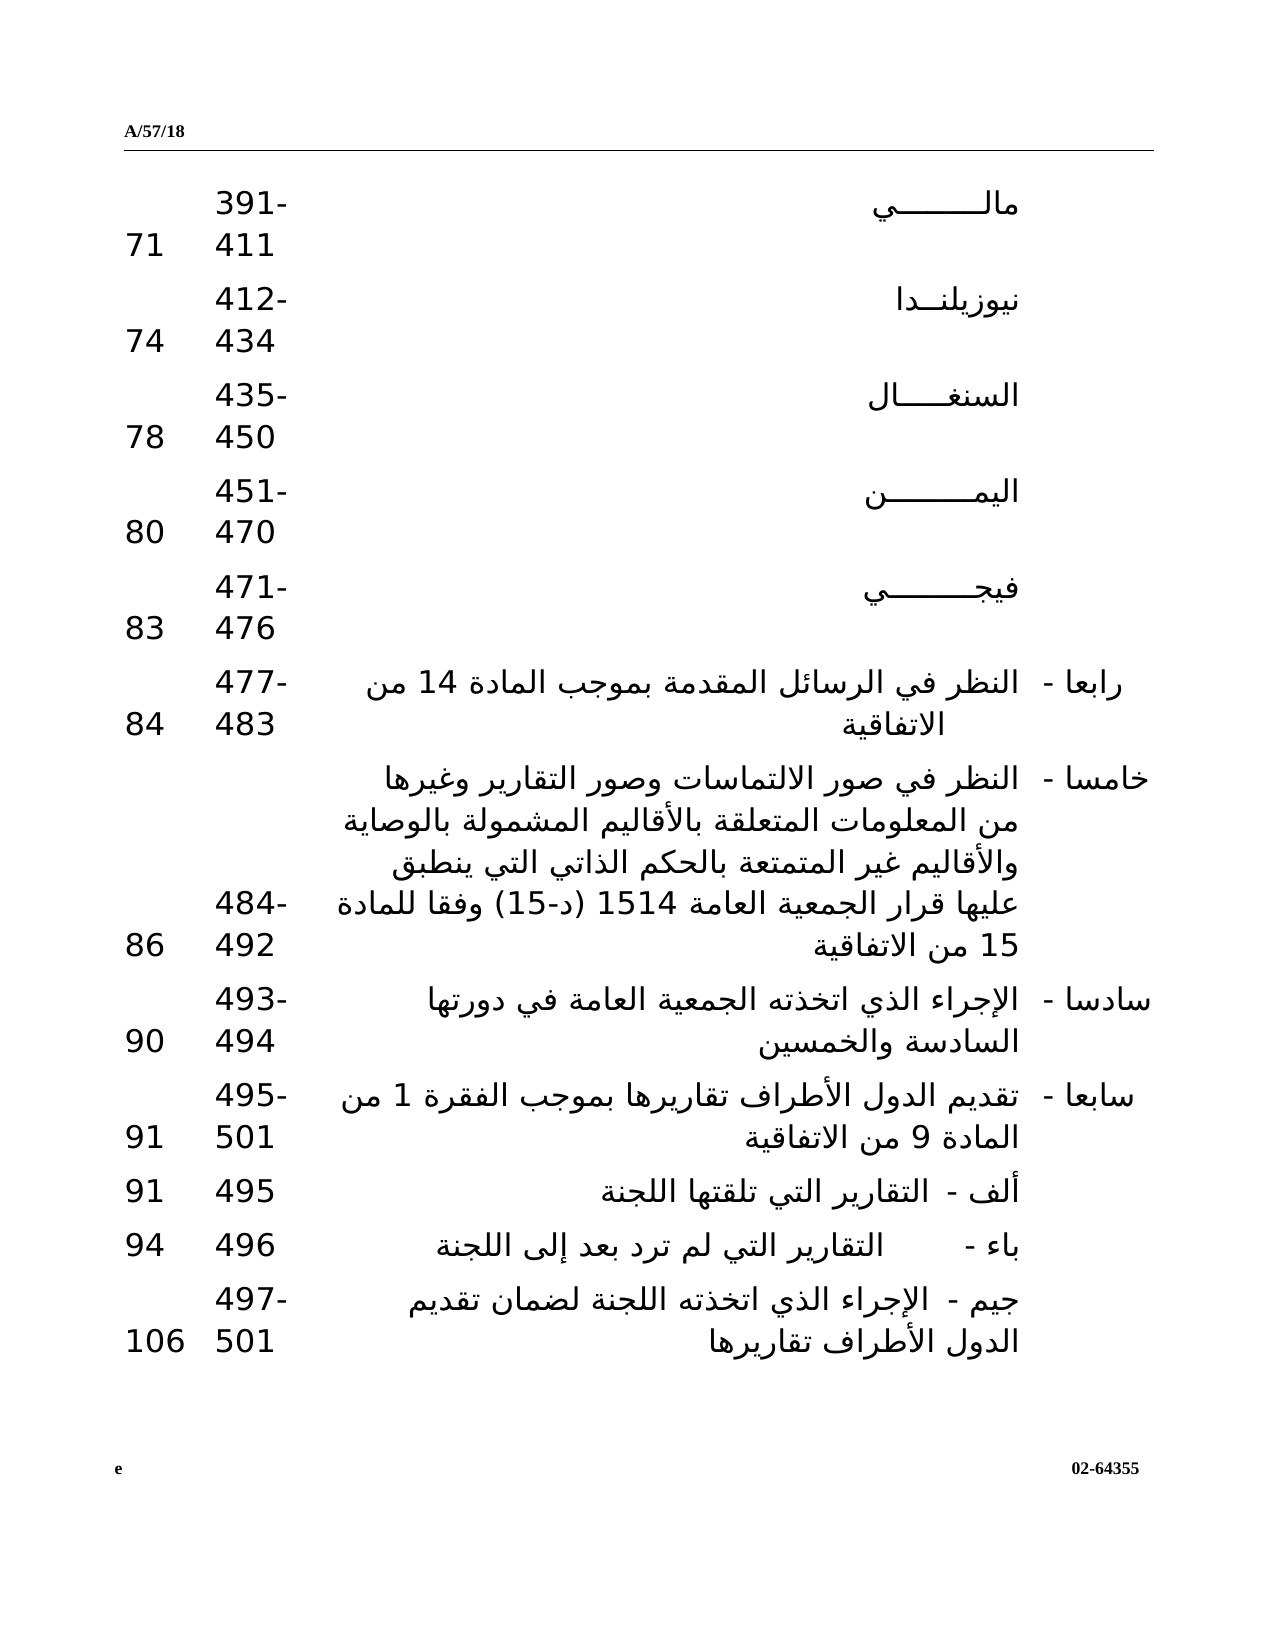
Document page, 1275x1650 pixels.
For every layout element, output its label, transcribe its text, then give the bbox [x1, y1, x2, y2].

table_cell سادسا - الإجراء الذي اتخذته الجمعية العامة في دورتها السادسة والخمسين [336, 977, 1155, 1073]
table_cell 84 [125, 661, 215, 756]
table_cell 91 [125, 1073, 215, 1169]
table_cell 471-476 [215, 565, 336, 661]
table_cell اليمـــــــــن [336, 469, 1155, 565]
table_cell 451-470 [215, 469, 336, 565]
table_cell 80 [125, 469, 215, 565]
table_cell 477-483 [215, 661, 336, 756]
table_cell خامسا - النظر في صور الالتماسات وصور التقارير وغيرها من المعلومات المتعلقة بالأقاليم المشمولة بالوصاية والأقاليم غير المتمتعة بالحكم الذاتي التي ينطبق عليها قرار الجمعية العامة 1514 (د-15) وفقا للمادة 15 من الاتفاقية [336, 756, 1155, 977]
table_cell 412-434 [215, 277, 336, 373]
table_cell باء - التقارير التي لم ترد بعد إلى اللجنة [336, 1223, 1155, 1277]
table_cell 90 [125, 977, 215, 1073]
table_cell 86 [125, 756, 215, 977]
table_cell 74 [125, 277, 215, 373]
table_cell 495-501 [215, 1073, 336, 1169]
table_cell 484-492 [215, 756, 336, 977]
table_cell 391-411 [215, 181, 336, 277]
table_cell 106 [125, 1277, 215, 1373]
table_cell 493-494 [215, 977, 336, 1073]
table_cell نيوزيلنــدا [336, 277, 1155, 373]
table_cell 496 [215, 1223, 336, 1277]
table_cell 497-501 [215, 1277, 336, 1373]
table_cell مالـــــــــي [336, 181, 1155, 277]
table_cell السنغـــــال [336, 373, 1155, 469]
table_cell سابعا - تقديم الدول الأطراف تقاريرها بموجب الفقرة 1 من المادة 9 من الاتفاقية [336, 1073, 1155, 1169]
table_cell 83 [125, 565, 215, 661]
table_cell جيم - الإجراء الذي اتخذته اللجنة لضمان تقديم الدول الأطراف تقاريرها [336, 1277, 1155, 1373]
table_cell 91 [125, 1169, 215, 1223]
table_cell 94 [125, 1223, 215, 1277]
table_cell رابعا - النظر في الرسائل المقدمة بموجب المادة 14 من الاتفاقية [336, 661, 1155, 756]
table_cell 78 [125, 373, 215, 469]
table_cell ألف - التقارير التي تلقتها اللجنة [336, 1169, 1155, 1223]
table_cell فيجـــــــــي [336, 565, 1155, 661]
table_cell 495 [215, 1169, 336, 1223]
table_cell 71 [125, 181, 215, 277]
table_cell 435-450 [215, 373, 336, 469]
